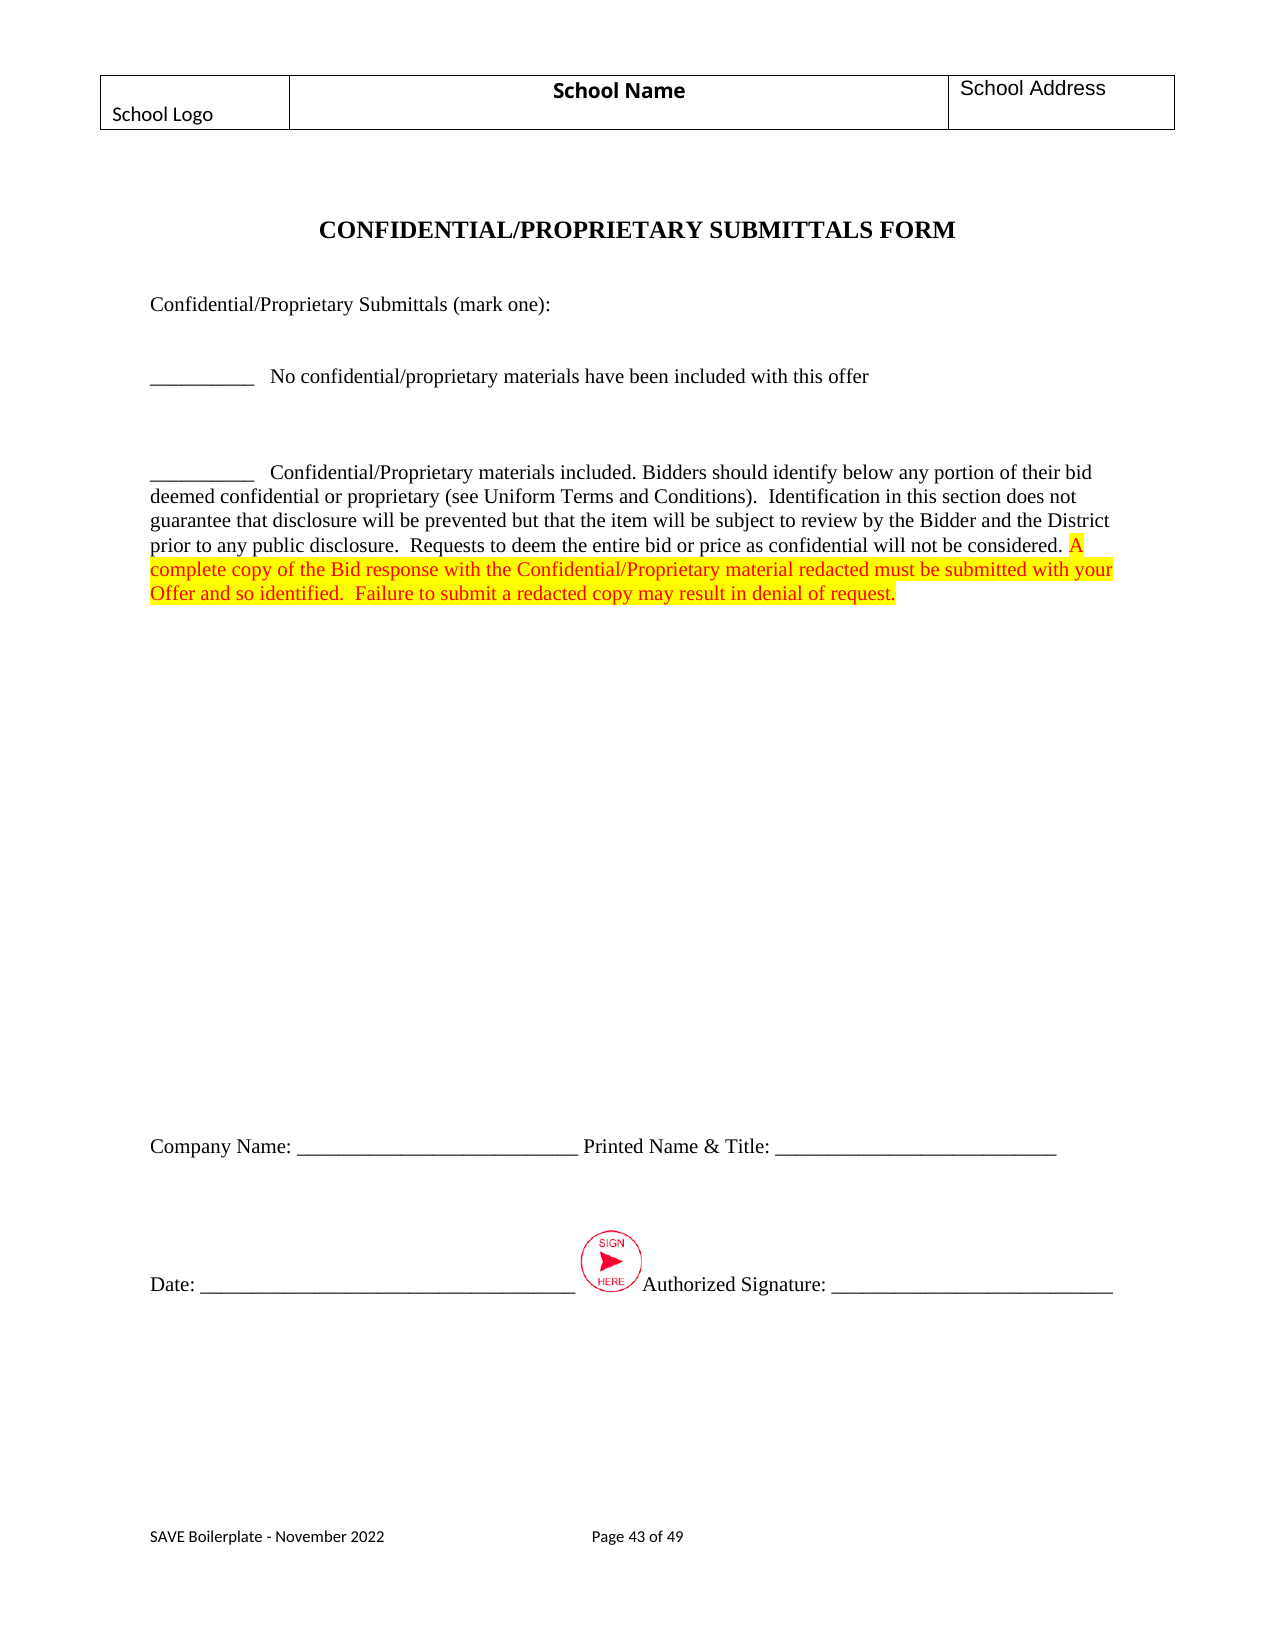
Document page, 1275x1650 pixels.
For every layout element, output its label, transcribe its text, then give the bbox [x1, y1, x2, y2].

text CONFIDENTIAL/PROPRIETARY SUBMITTALS FORM [150, 215, 1125, 244]
text Date: ____________________________________ Authorized Signature: ___________________________ [150, 1230, 1200, 1296]
text __________ No confidential/proprietary materials have been included with this offer [150, 364, 1125, 388]
text __________ Confidential/Proprietary materials included. Bidders should identify below any portion of their bid deemed confidential or proprietary (see Uniform Terms and Conditions). Identification in this section does not guarantee that disclosure will be prevented but that the item will be subject to review by the Bidder and the District prior to any public disclosure. Requests to deem the entire bid or price as confidential will not be considered. A complete copy of the Bid response with the Confidential/Proprietary material redacted must be submitted with your Offer and so identified. Failure to submit a redacted copy may result in denial of request. [150, 460, 1125, 605]
text Company Name: ___________________________ Printed Name & Title: ___________________________ [150, 1134, 1200, 1158]
text Confidential/Proprietary Submittals (mark one): [150, 292, 1125, 316]
picture [580, 1230, 642, 1292]
